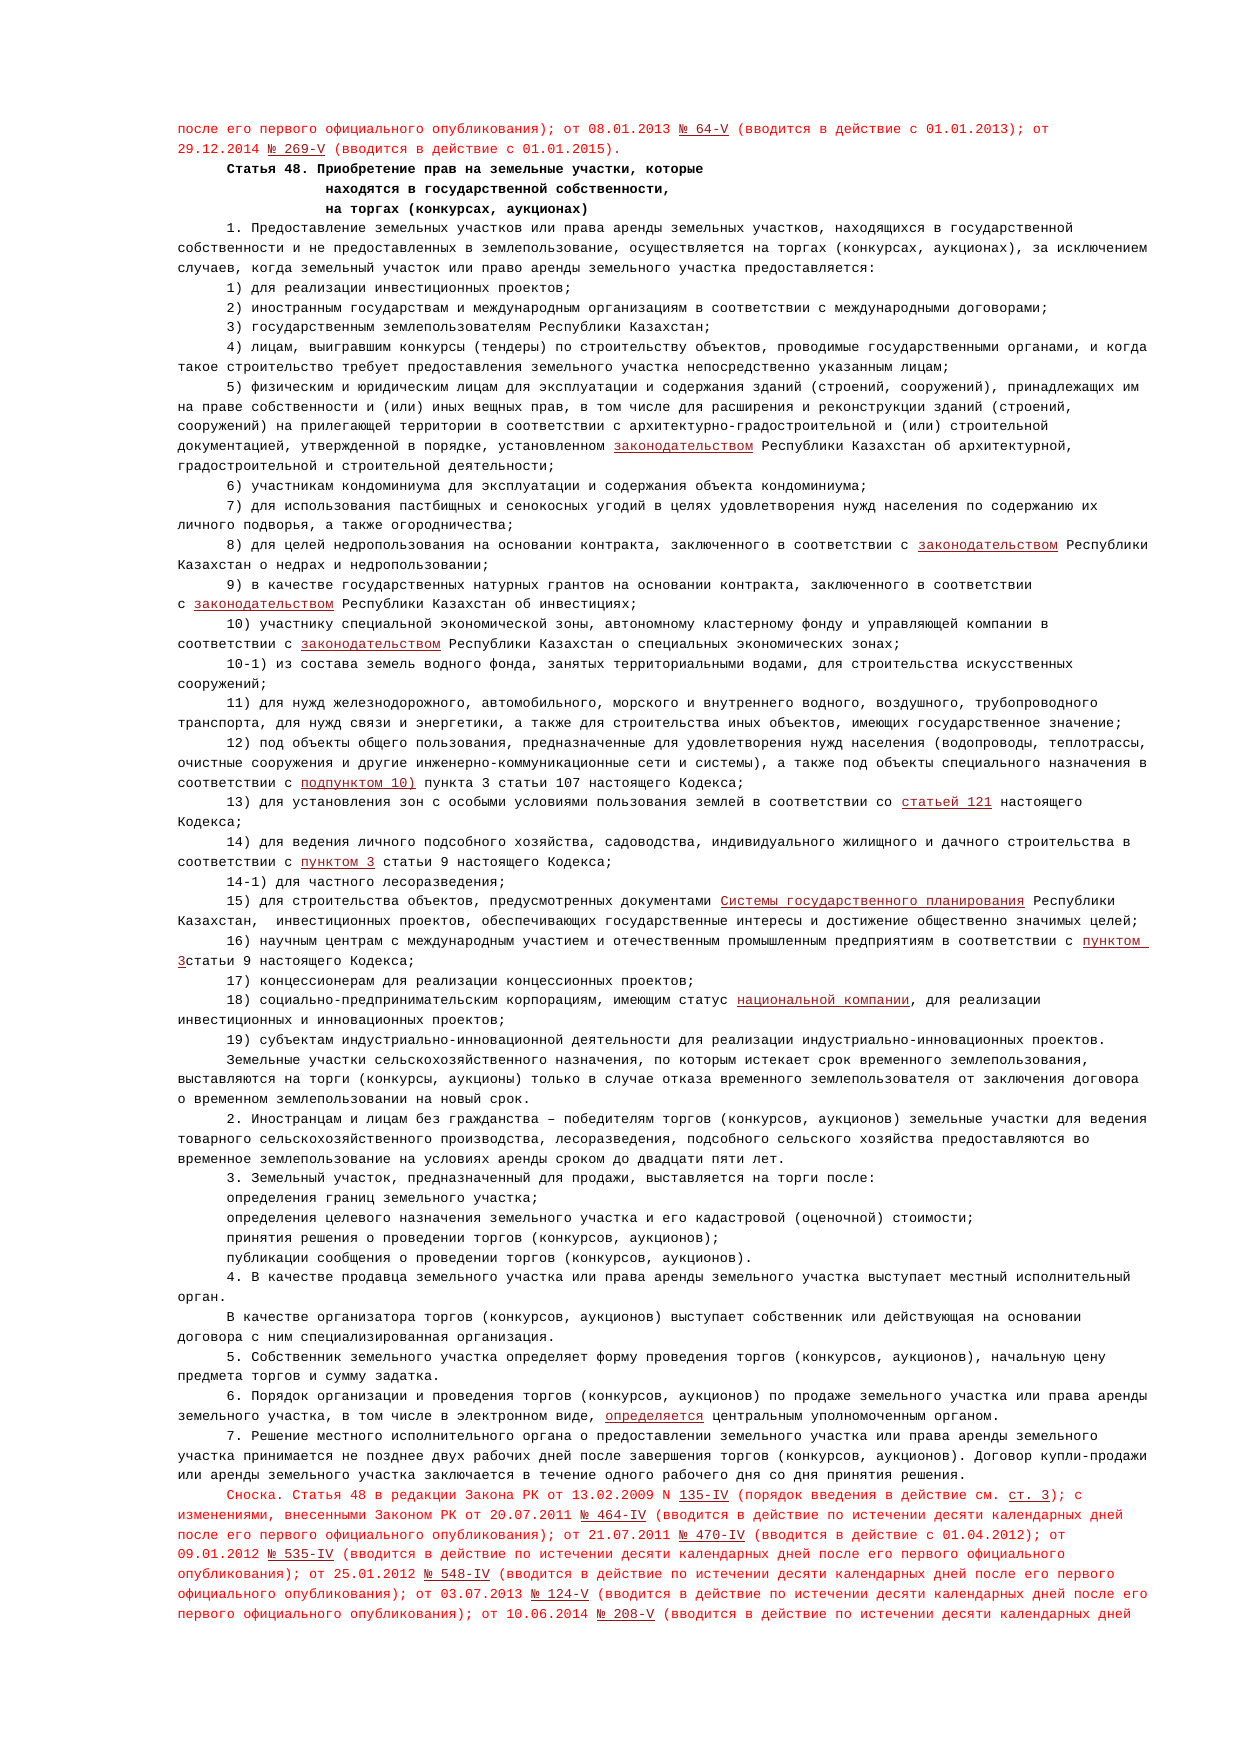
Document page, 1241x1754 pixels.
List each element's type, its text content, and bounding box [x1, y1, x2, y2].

text Статья 48. Приобретение прав на земельные участки, которые находятся в государственной собственности, на торгах (конкурсах, аукционах) [177, 158, 1152, 217]
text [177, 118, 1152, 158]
